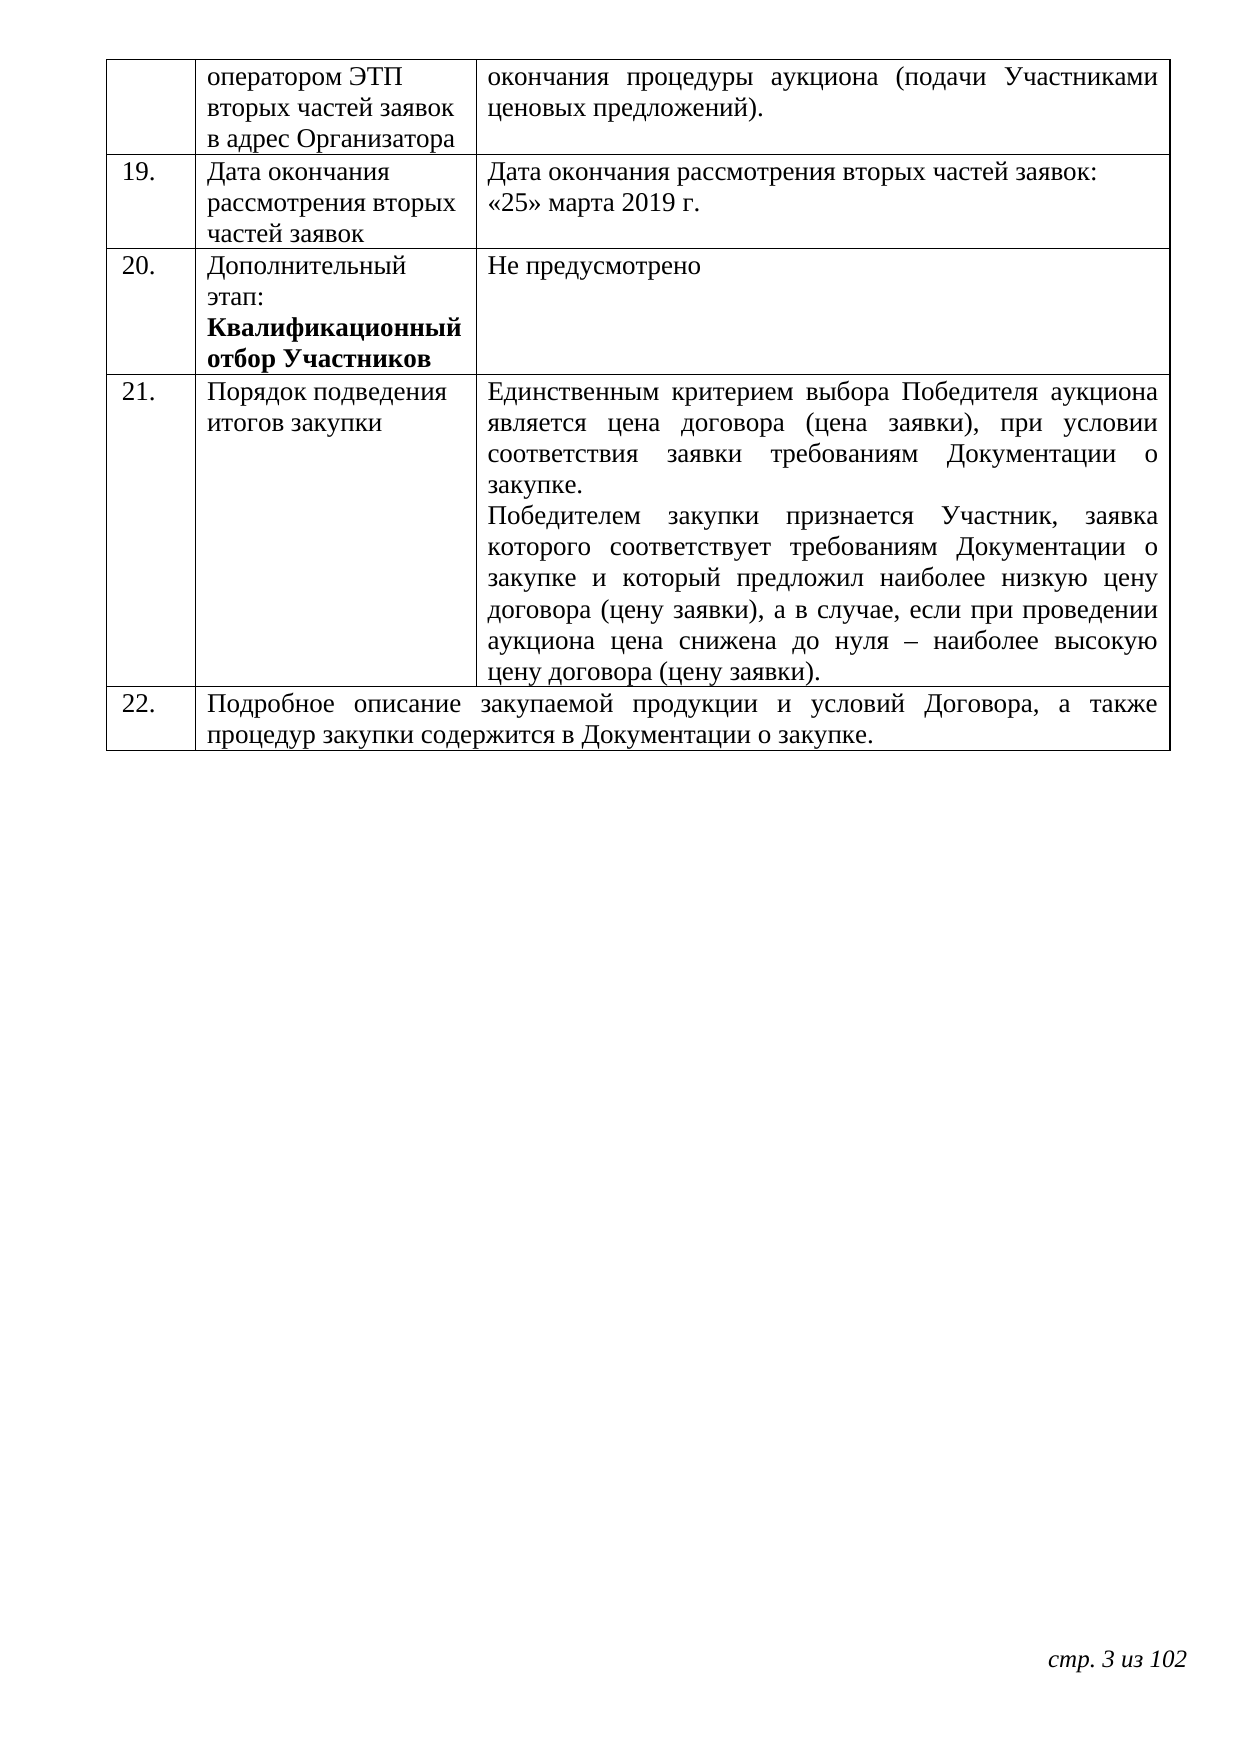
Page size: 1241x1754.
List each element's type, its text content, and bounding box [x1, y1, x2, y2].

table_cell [196, 60, 476, 153]
table_cell [107, 155, 195, 248]
table_cell [107, 249, 195, 374]
table_cell [107, 375, 195, 686]
table_cell Дополнительный этап: Квалификационный отбор Участников [196, 249, 476, 374]
table_cell [107, 60, 195, 153]
table_cell Дата окончания рассмотрения вторых частей заявок: «25» марта 2019 г. [477, 155, 1169, 248]
table_cell Дата окончания рассмотрения вторых частей заявок [196, 155, 476, 248]
table_cell Не предусмотрено [477, 249, 1169, 374]
table_cell Подробное описание закупаемой продукции и условий Договора, а также процедур закупки содержится в Документации о закупке. [196, 687, 1169, 749]
table_cell Единственным критерием выбора Победителя аукциона является цена договора (цена заявки), при условии соответствия заявки требованиям Документации о закупке. Победителем закупки признается Участник, заявка которого соответствует требованиям Документации о закупке и который предложил наиболее низкую цену договора (цену заявки), а в случае, если при проведении аукциона цена снижена до нуля – наиболее высокую цену договора (цену заявки). [477, 375, 1169, 686]
table_cell Порядок подведения итогов закупки [196, 375, 476, 686]
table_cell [477, 60, 1169, 153]
table_cell [107, 687, 195, 749]
